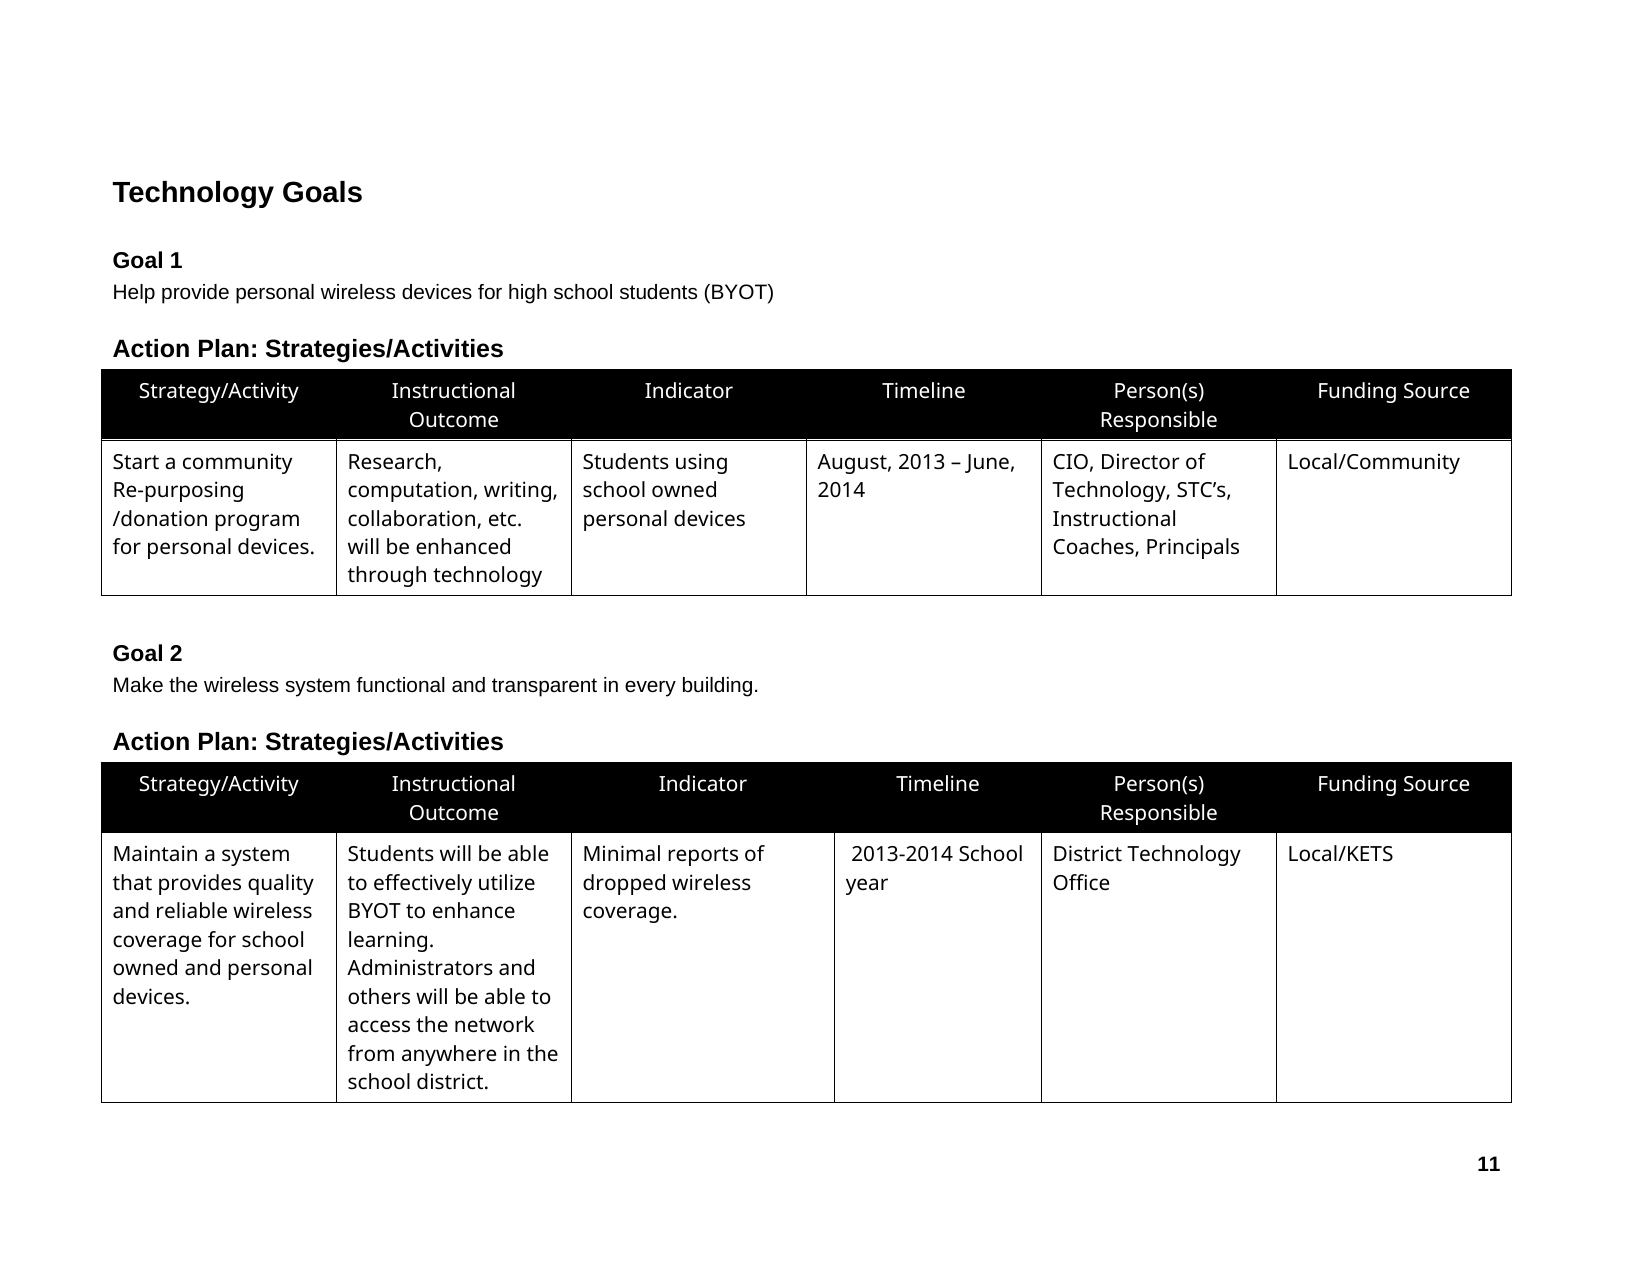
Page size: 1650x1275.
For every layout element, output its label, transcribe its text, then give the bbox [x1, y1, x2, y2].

table_header Timeline [835, 763, 1041, 832]
table_header Person(s) Responsible [1042, 763, 1276, 832]
table_cell August, 2013 – June, 2014 [807, 441, 1041, 595]
table_cell 2013-2014 School year [835, 833, 1041, 1102]
table_header Instructional Outcome [337, 763, 571, 832]
text Make the wireless system functional and transparent in every building. [112, 673, 1500, 697]
table_header Instructional Outcome [337, 370, 571, 439]
table_header Indicator [572, 370, 806, 439]
table_cell CIO, Director of Technology, STC’s, Instructional Coaches, Principals [1042, 441, 1276, 595]
table_header Timeline [807, 370, 1041, 439]
table_cell District Technology Office [1042, 833, 1276, 1102]
table_cell Start a community Re-purposing /donation program for personal devices. [102, 441, 336, 595]
text Action Plan: Strategies/Activities [112, 334, 1500, 363]
table_header Indicator [572, 763, 834, 832]
table_header Strategy/Activity [102, 370, 336, 439]
table_cell Maintain a system that provides quality and reliable wireless coverage for school owned and personal devices. [102, 833, 336, 1102]
text Goal 1 [112, 247, 1500, 274]
table_cell Local/Community [1277, 441, 1511, 595]
table_header Funding Source [1277, 370, 1511, 439]
table_cell Students using school owned personal devices [572, 441, 806, 595]
table_header Funding Source [1277, 763, 1511, 832]
table_cell Students will be able to effectively utilize BYOT to enhance learning. Administrators and others will be able to access the network from anywhere in the school district. [337, 833, 571, 1102]
text Goal 2 [112, 640, 1500, 666]
table_header Strategy/Activity [102, 763, 336, 832]
table_cell Local/KETS [1277, 833, 1511, 1102]
subtitle Technology Goals [112, 175, 1500, 208]
table_cell Minimal reports of dropped wireless coverage. [572, 833, 834, 1102]
text Action Plan: Strategies/Activities [112, 727, 1500, 756]
table_cell Research, computation, writing, collaboration, etc. will be enhanced through technology [337, 441, 571, 595]
text Help provide personal wireless devices for high school students (BYOT) [112, 280, 1500, 304]
table_header Person(s) Responsible [1042, 370, 1276, 439]
